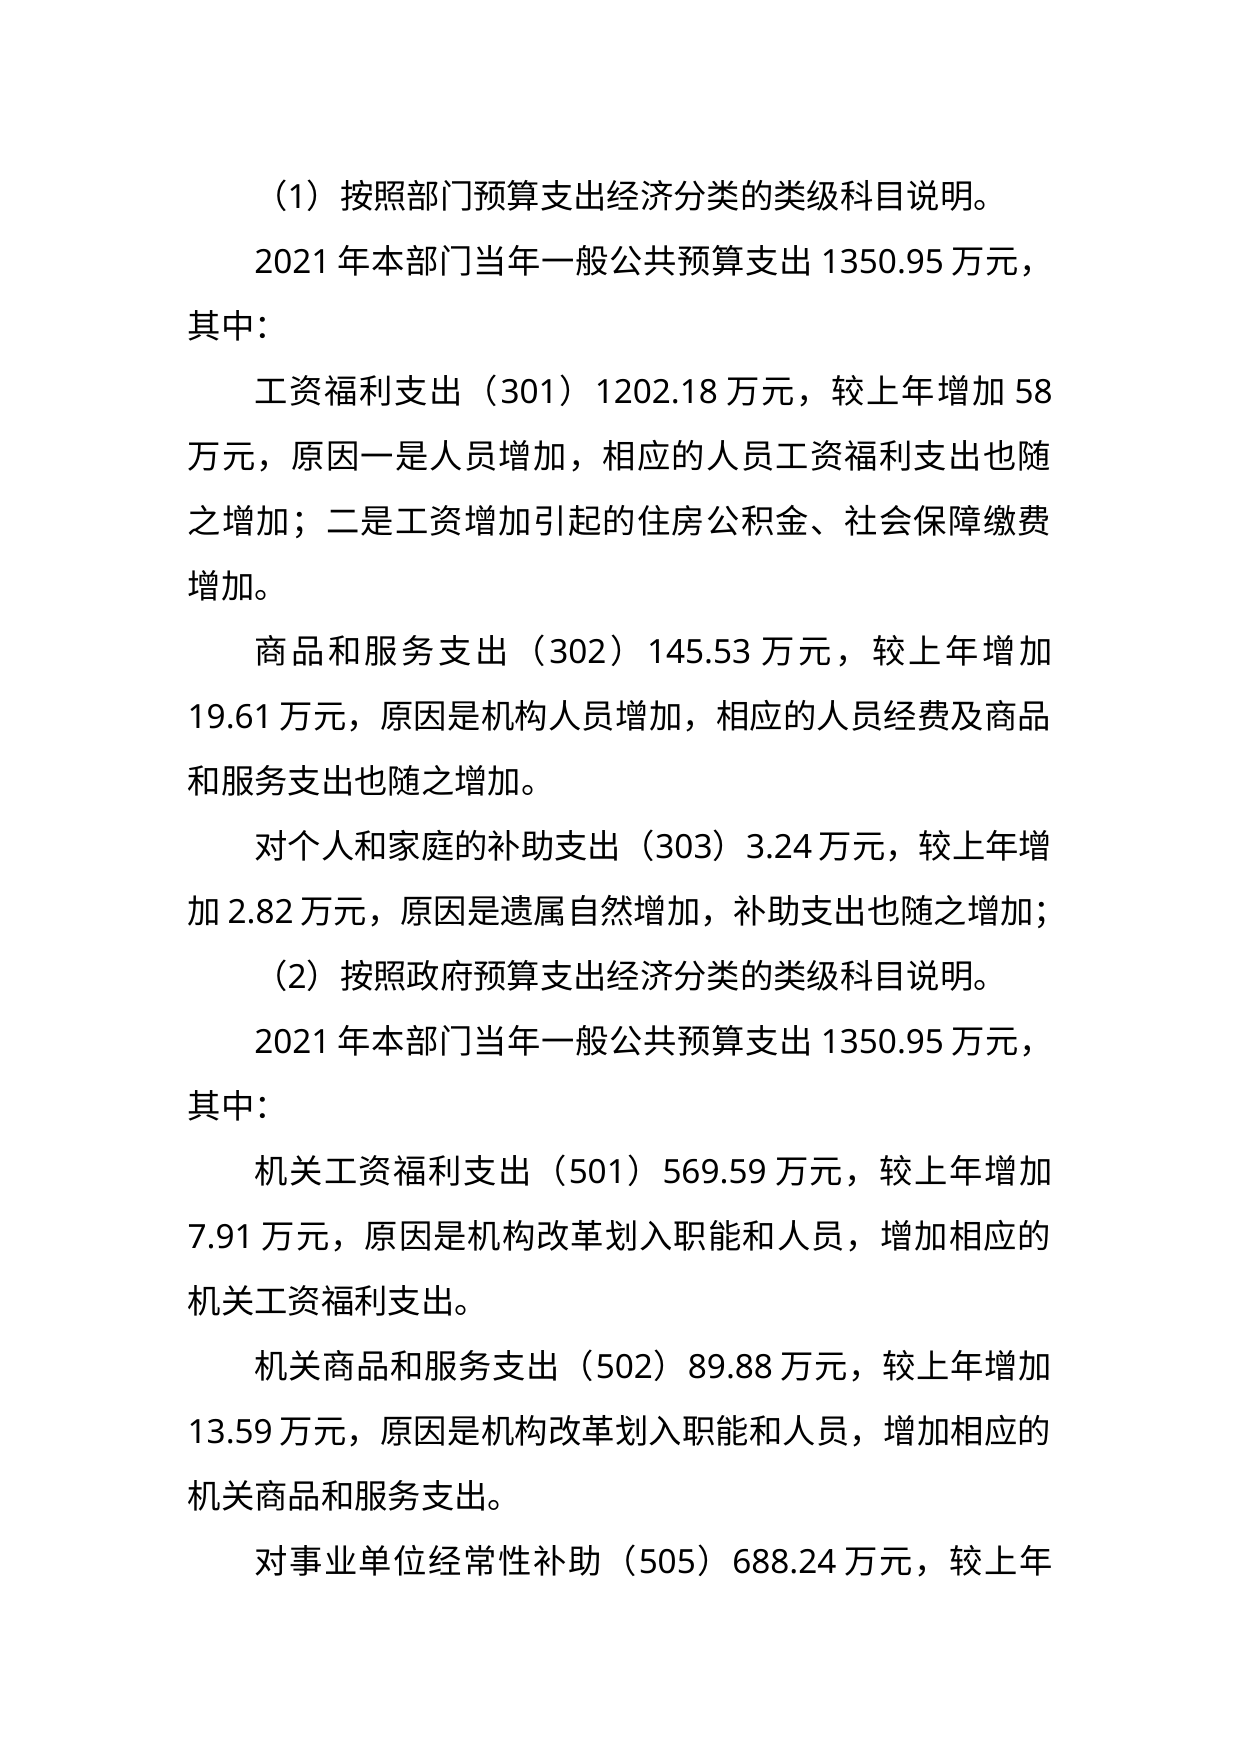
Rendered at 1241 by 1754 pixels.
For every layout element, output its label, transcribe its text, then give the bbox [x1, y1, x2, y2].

text 对个人和家庭的补助支出（303）3.24万元，较上年增加2.82万元，原因是遗属自然增加，补助支出也随之增加； [187, 812, 1053, 942]
text 商品和服务支出（302）145.53万元，较上年增加19.61万元，原因是机构人员增加，相应的人员经费及商品和服务支出也随之增加。 [187, 617, 1053, 812]
text 机关商品和服务支出（502）89.88万元，较上年增加13.59万元，原因是机构改革划入职能和人员，增加相应的机关商品和服务支出。 [187, 1332, 1053, 1527]
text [187, 1527, 1053, 1592]
text 工资福利支出（301）1202.18万元，较上年增加58万元，原因一是人员增加，相应的人员工资福利支出也随之增加；二是工资增加引起的住房公积金、社会保障缴费增加。 [187, 357, 1053, 617]
list 2021年本部门当年一般公共预算支出1350.95万元，其中： [187, 1007, 1053, 1137]
text 2021年本部门当年一般公共预算支出1350.95万元，其中： [187, 227, 1053, 357]
text 机关工资福利支出（501）569.59万元，较上年增加7.91万元，原因是机构改革划入职能和人员，增加相应的机关工资福利支出。 [187, 1137, 1053, 1332]
list 按照政府预算支出经济分类的类级科目说明。 [187, 942, 1053, 1007]
text （1）按照部门预算支出经济分类的类级科目说明。 [187, 162, 1053, 227]
